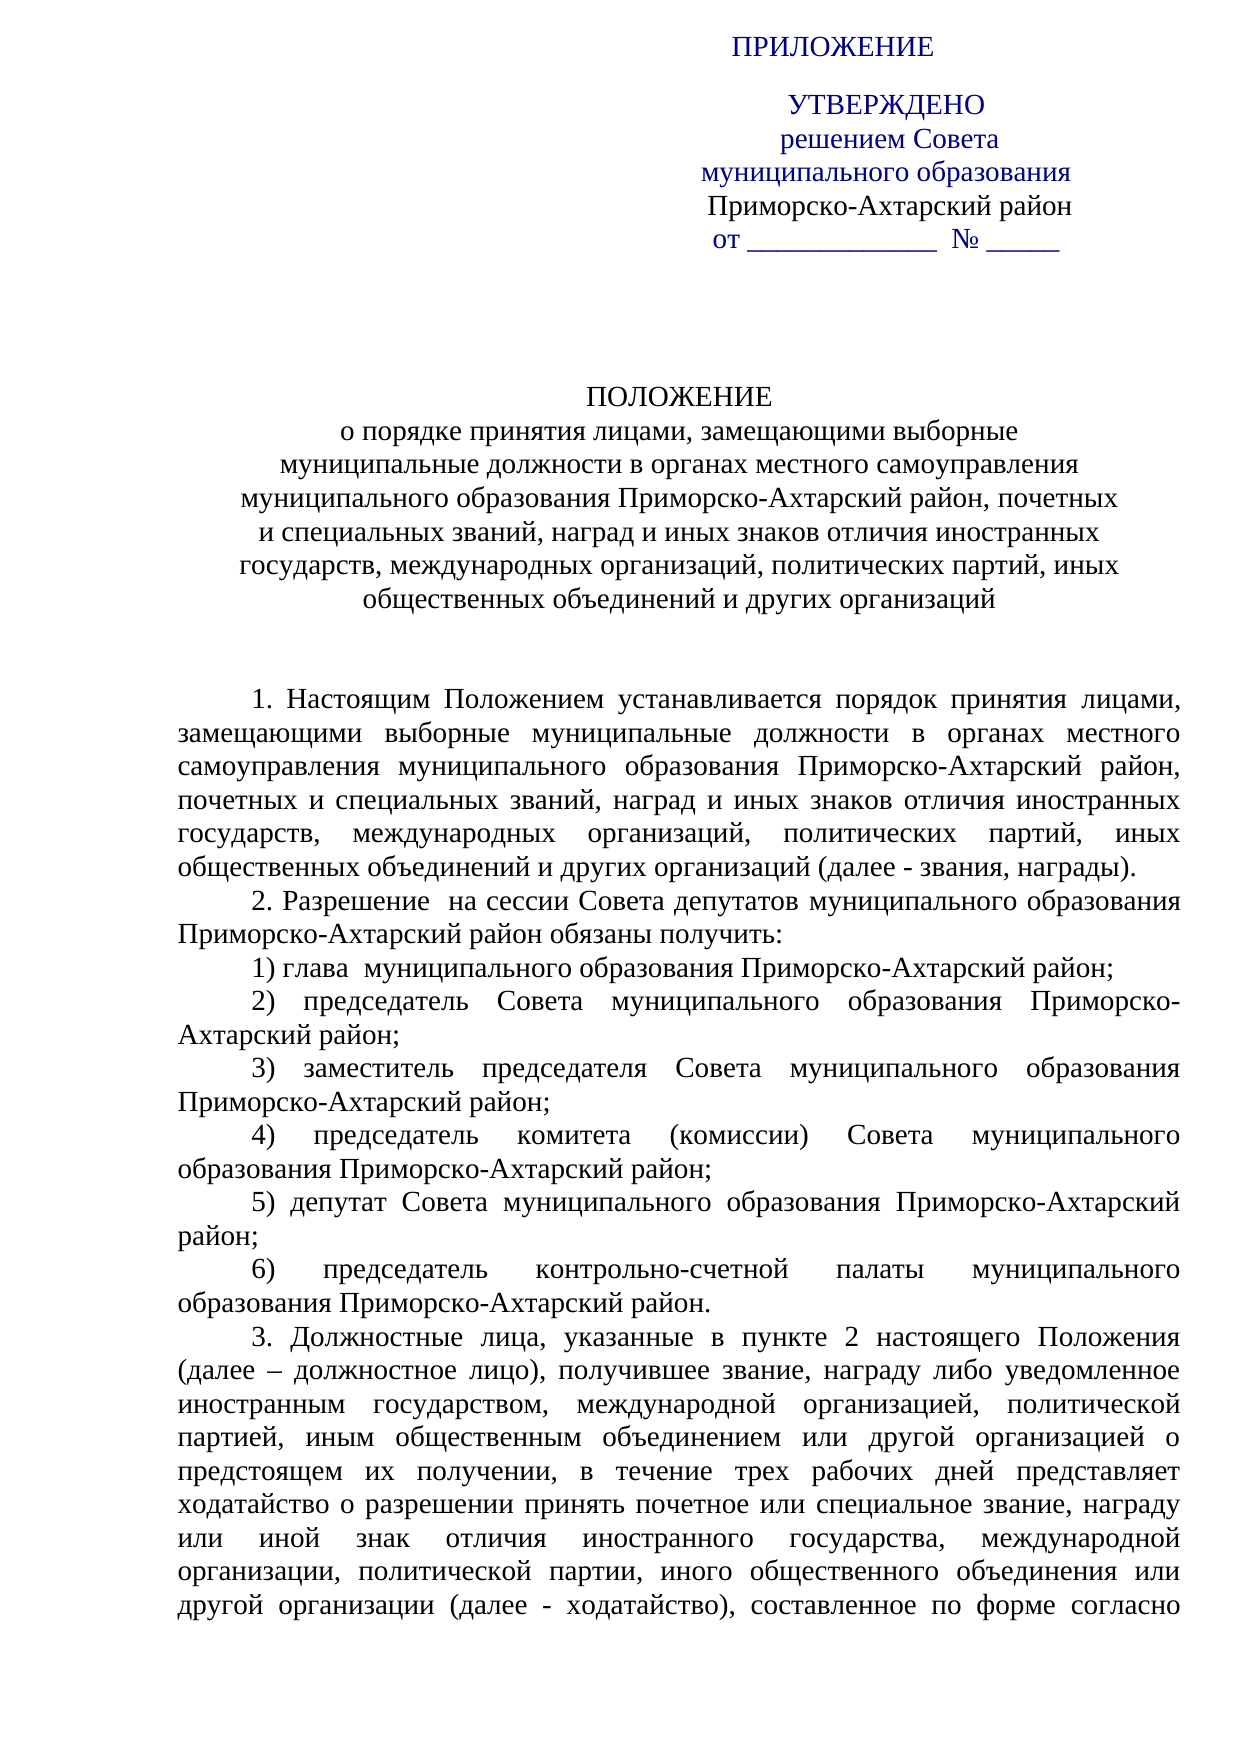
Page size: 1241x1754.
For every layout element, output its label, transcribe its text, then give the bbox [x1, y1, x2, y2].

text 4) председатель комитета (комиссии) Совета муниципального образования Приморско-Ахтарский район; [177, 1117, 1181, 1184]
text о порядке принятия лицами, замещающими выборные муниципальные должности в органах местного самоуправления муниципального образования Приморско-Ахтарский район, почетных и специальных званий, наград и иных знаков отличия иностранных государств, международных организаций, политических партий, иных общественных объединений и других организаций [236, 413, 1122, 614]
text 1) глава муниципального образования Приморско-Ахтарский район; [177, 950, 1181, 983]
text 2. Разрешение на сессии Совета депутатов муниципального образования Приморско-Ахтарский район обязаны получить: [177, 883, 1181, 950]
text 1. Настоящим Положением устанавливается порядок принятия лицами, замещающими выборные муниципальные должности в органах местного самоуправления муниципального образования Приморско-Ахтарский район, почетных и специальных званий, наград и иных знаков отличия иностранных государств, международных организаций, политических партий, иных общественных объединений и других организаций (далее - звания, награды). [177, 681, 1181, 883]
text решением Совета [591, 121, 1181, 154]
text от _____________ № _____ [591, 221, 1181, 255]
text 6) председатель контрольно-счетной палаты муниципального образования Приморско-Ахтарский район. [177, 1252, 1181, 1319]
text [177, 1319, 1181, 1621]
text муниципального образования [591, 154, 1181, 188]
text 5) депутат Совета муниципального образования Приморско-Ахтарский район; [177, 1184, 1181, 1252]
text ПРИЛОЖЕНИЕ [177, 29, 1181, 63]
text УТВЕРЖДЕНО [591, 87, 1181, 121]
text 3) заместитель председателя Совета муниципального образования Приморско-Ахтарский район; [177, 1050, 1181, 1117]
text ПОЛОЖЕНИЕ [236, 379, 1122, 413]
text Приморско-Ахтарский район [591, 188, 1181, 221]
text 2) председатель Совета муниципального образования Приморско-Ахтарский район; [177, 983, 1181, 1050]
